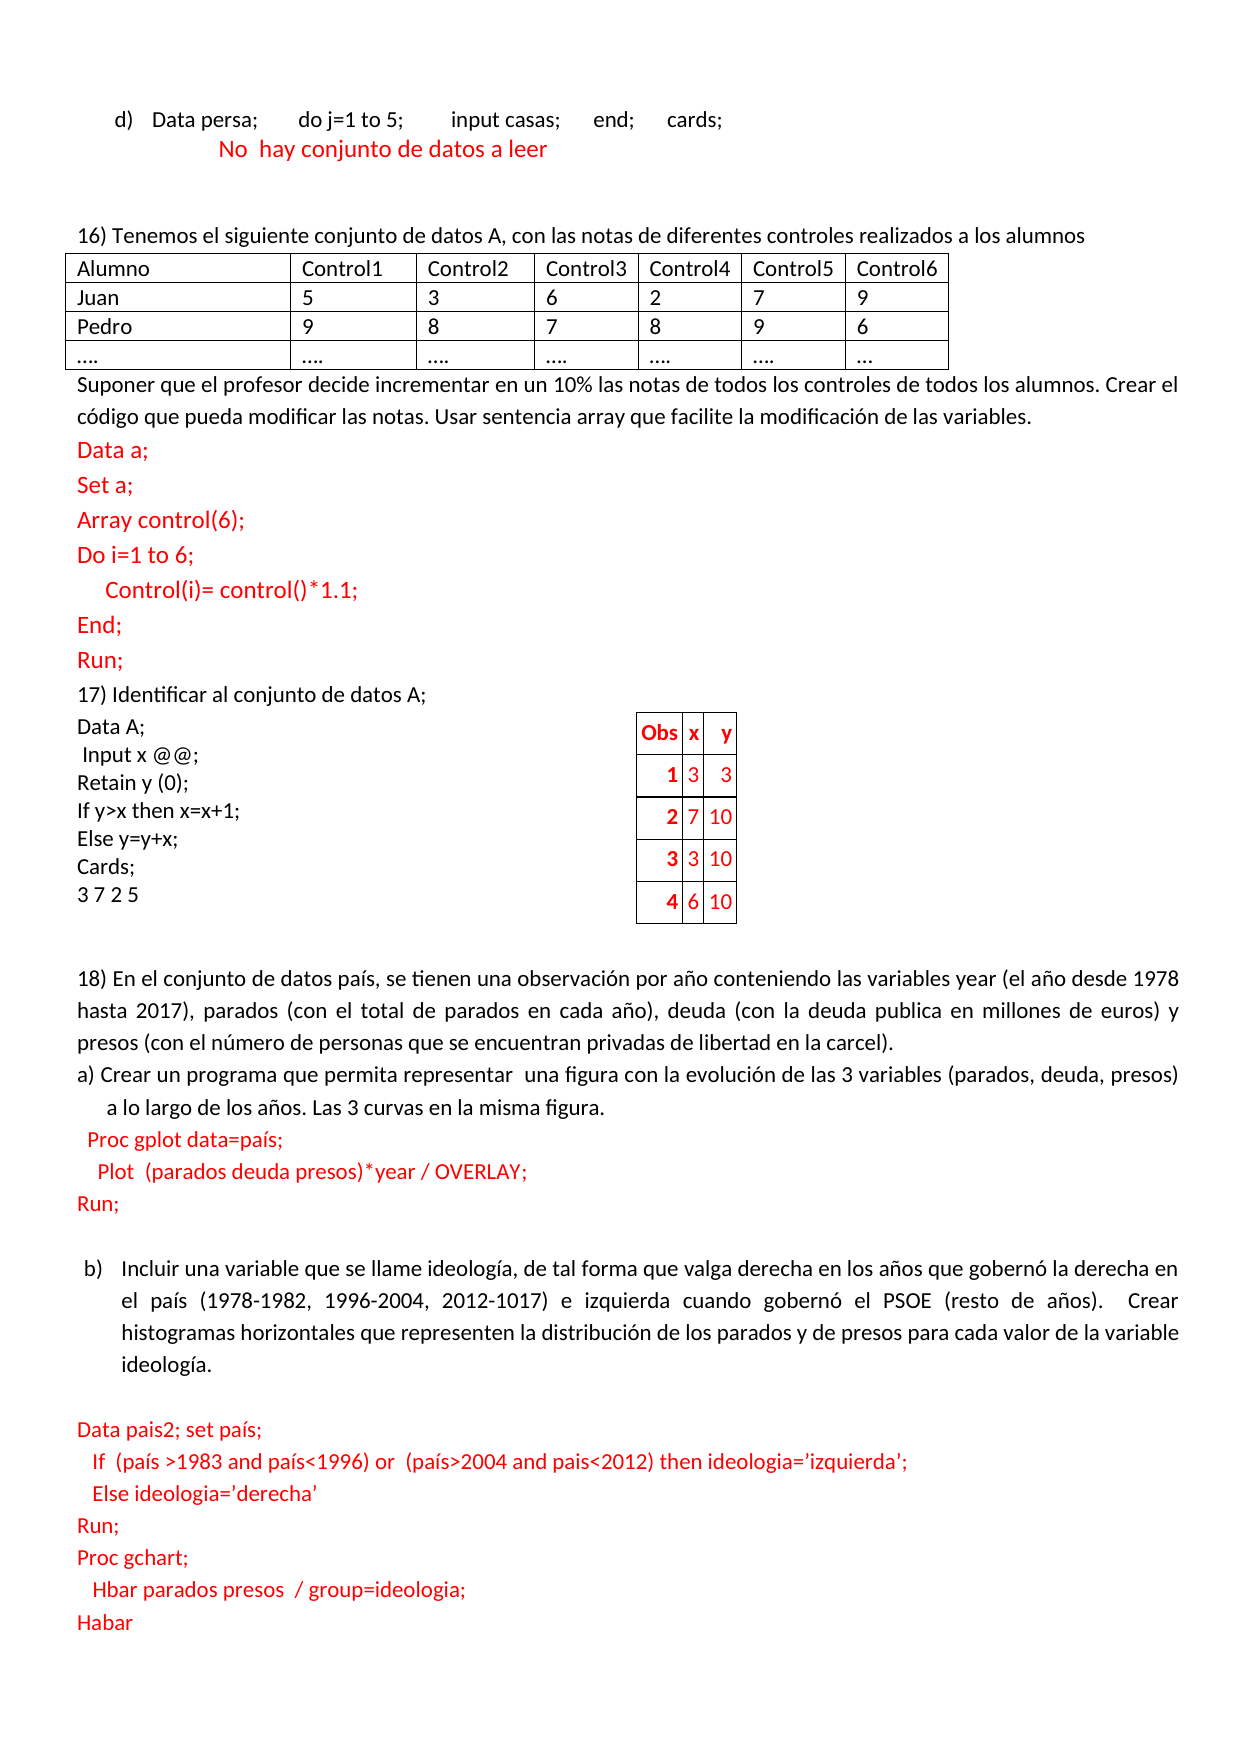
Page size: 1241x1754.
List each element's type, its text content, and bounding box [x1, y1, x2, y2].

text End; [77, 610, 1181, 640]
text Hbar parados presos / group=ideologia; [77, 1576, 1181, 1604]
text Data a; [77, 435, 1181, 465]
table_cell 9 [742, 312, 845, 340]
table_header Data A; Input x @@; Retain y (0); If y>x then x=x+1; Else y=y+x; Cards; 3 7 2 5 [66, 712, 625, 964]
table_header Control3 [535, 254, 638, 282]
text 18) En el conjunto de datos país, se tienen una observación por año conteniendo las variables year (el año desde 1978 hasta 2017), parados (con el total de parados en cada año), deuda (con la deuda publica en millones de euros) y presos (con el número de personas que se encuentran privadas de libertad en la carcel). [77, 964, 1181, 1056]
table_cell Pedro [66, 312, 290, 340]
table_header Control5 [742, 254, 845, 282]
table_header Control6 [846, 254, 948, 282]
text Suponer que el profesor decide incrementar en un 10% las notas de todos los controles de todos los alumnos. Crear el código que pueda modificar las notas. Usar sentencia array que facilite la modificación de las variables. [77, 370, 1181, 431]
table_cell 5 [291, 283, 416, 311]
text No hay conjunto de datos a leer [77, 133, 1181, 163]
table_cell 6 [846, 312, 948, 340]
table_cell …. [535, 341, 638, 369]
text Else ideologia=’derecha’ [77, 1479, 1181, 1507]
table_cell 2 [639, 283, 741, 311]
text Habar [77, 1608, 1181, 1636]
table_header Alumno [66, 254, 290, 282]
table_cell 9 [291, 312, 416, 340]
text Array control(6); [77, 505, 1181, 535]
text Plot (parados deuda presos)*year / OVERLAY; [77, 1157, 1181, 1185]
table_cell … [846, 341, 948, 369]
table_cell …. [417, 341, 534, 369]
list Incluir una variable que se llame ideología, de tal forma que valga derecha en los años que gobernó la derecha en el país (1978-1982, 1996-2004, 2012-1017) e izquierda cuando gobernó el PSOE (resto de años). Crear histogramas horizontales que representen la distribución de los parados y de presos para cada valor de la variable ideología. [84, 1254, 1181, 1378]
table_cell 9 [846, 283, 948, 311]
table_cell 3 [417, 283, 534, 311]
table_header Control1 [291, 254, 416, 282]
text Proc gchart; [77, 1543, 1181, 1571]
text 17) Identificar al conjunto de datos A; [77, 680, 1181, 708]
table_cell …. [639, 341, 741, 369]
text Run; [77, 645, 1181, 675]
text If (país >1983 and país<1996) or (país>2004 and pais<2012) then ideologia=’izquierda’; [77, 1447, 1181, 1475]
list Data persa; do j=1 to 5; input casas; end; cards; [114, 105, 1181, 133]
table_cell …. [742, 341, 845, 369]
table_cell 7 [535, 312, 638, 340]
text a) Crear un programa que permita representar una figura con la evolución de las 3 variables (parados, deuda, presos) a lo largo de los años. Las 3 curvas en la misma figura. [77, 1061, 1181, 1121]
text Run; [77, 1189, 1181, 1217]
text Data pais2; set país; [77, 1415, 1181, 1443]
table_cell 6 [535, 283, 638, 311]
table_header Control2 [417, 254, 534, 282]
table_header Control4 [639, 254, 741, 282]
text 16) Tenemos el siguiente conjunto de datos A, con las notas de diferentes controles realizados a los alumnos [77, 221, 1181, 249]
table_cell Juan [66, 283, 290, 311]
table_cell …. [66, 341, 290, 369]
table_cell 8 [639, 312, 741, 340]
table_cell …. [291, 341, 416, 369]
table_cell 8 [417, 312, 534, 340]
text Do i=1 to 6; [77, 540, 1181, 570]
text Proc gplot data=país; [77, 1125, 1181, 1153]
table_header [625, 712, 1184, 964]
text Run; [77, 1511, 1181, 1539]
text Control(i)= control()*1.1; [77, 575, 1181, 605]
text Set a; [77, 470, 1181, 500]
table_cell 7 [742, 283, 845, 311]
